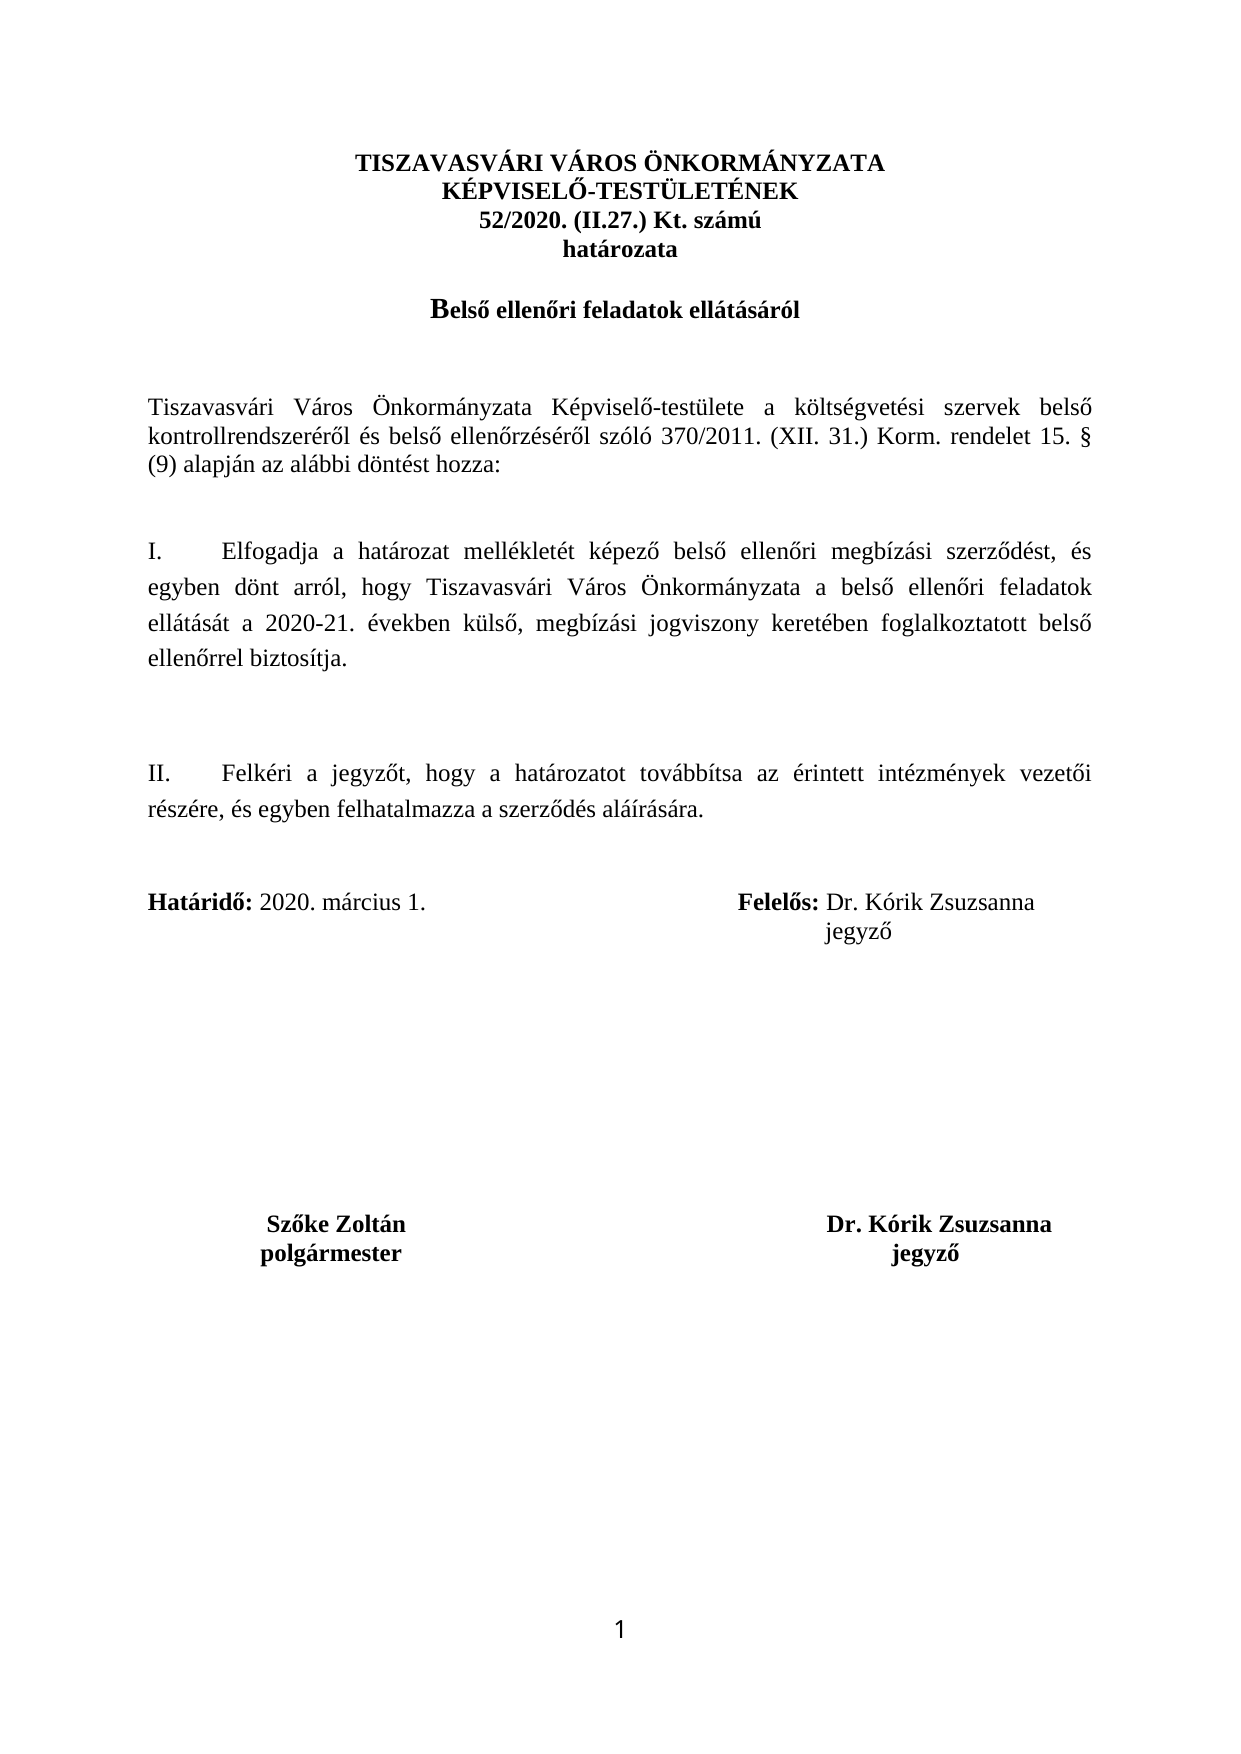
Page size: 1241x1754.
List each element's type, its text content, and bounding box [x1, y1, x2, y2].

text Tiszavasvári Város Önkormányzata Képviselő-testülete a költségvetési szervek belső kontrollrendszeréről és belső ellenőrzéséről szóló 370/2011. (XII. 31.) Korm. rendelet 15. § (9) alapján az alábbi döntést hozza: [148, 392, 1093, 478]
list Elfogadja a határozat mellékletét képező belső ellenőri megbízási szerződést, és egyben dönt arról, hogy Tiszavasvári Város Önkormányzata a belső ellenőri feladatok ellátását a 2020-21. években külső, megbízási jogviszony keretében foglalkoztatott belső ellenőrrel biztosítja. [148, 536, 1093, 672]
text 52/2020. (II.27.) Kt. számú [148, 205, 1093, 234]
list jegyző [148, 916, 1093, 945]
text Szőke Zoltán Dr. Kórik Zsuzsanna [148, 1209, 1093, 1238]
text polgármester jegyző [148, 1238, 1093, 1266]
text Képviselő-testületének [148, 176, 1093, 205]
text Határidő: 2020. március 1. Felelős: Dr. Kórik Zsuzsanna [148, 887, 1093, 916]
text határozata [148, 234, 1093, 263]
text Tiszavasvári Város Önkormányzata [148, 148, 1093, 176]
list Felkéri a jegyzőt, hogy a határozatot továbbítsa az érintett intézmények vezetői részére, és egyben felhatalmazza a szerződés aláírására. [148, 758, 1093, 823]
text Belső ellenőri feladatok ellátásáról [148, 291, 1082, 325]
